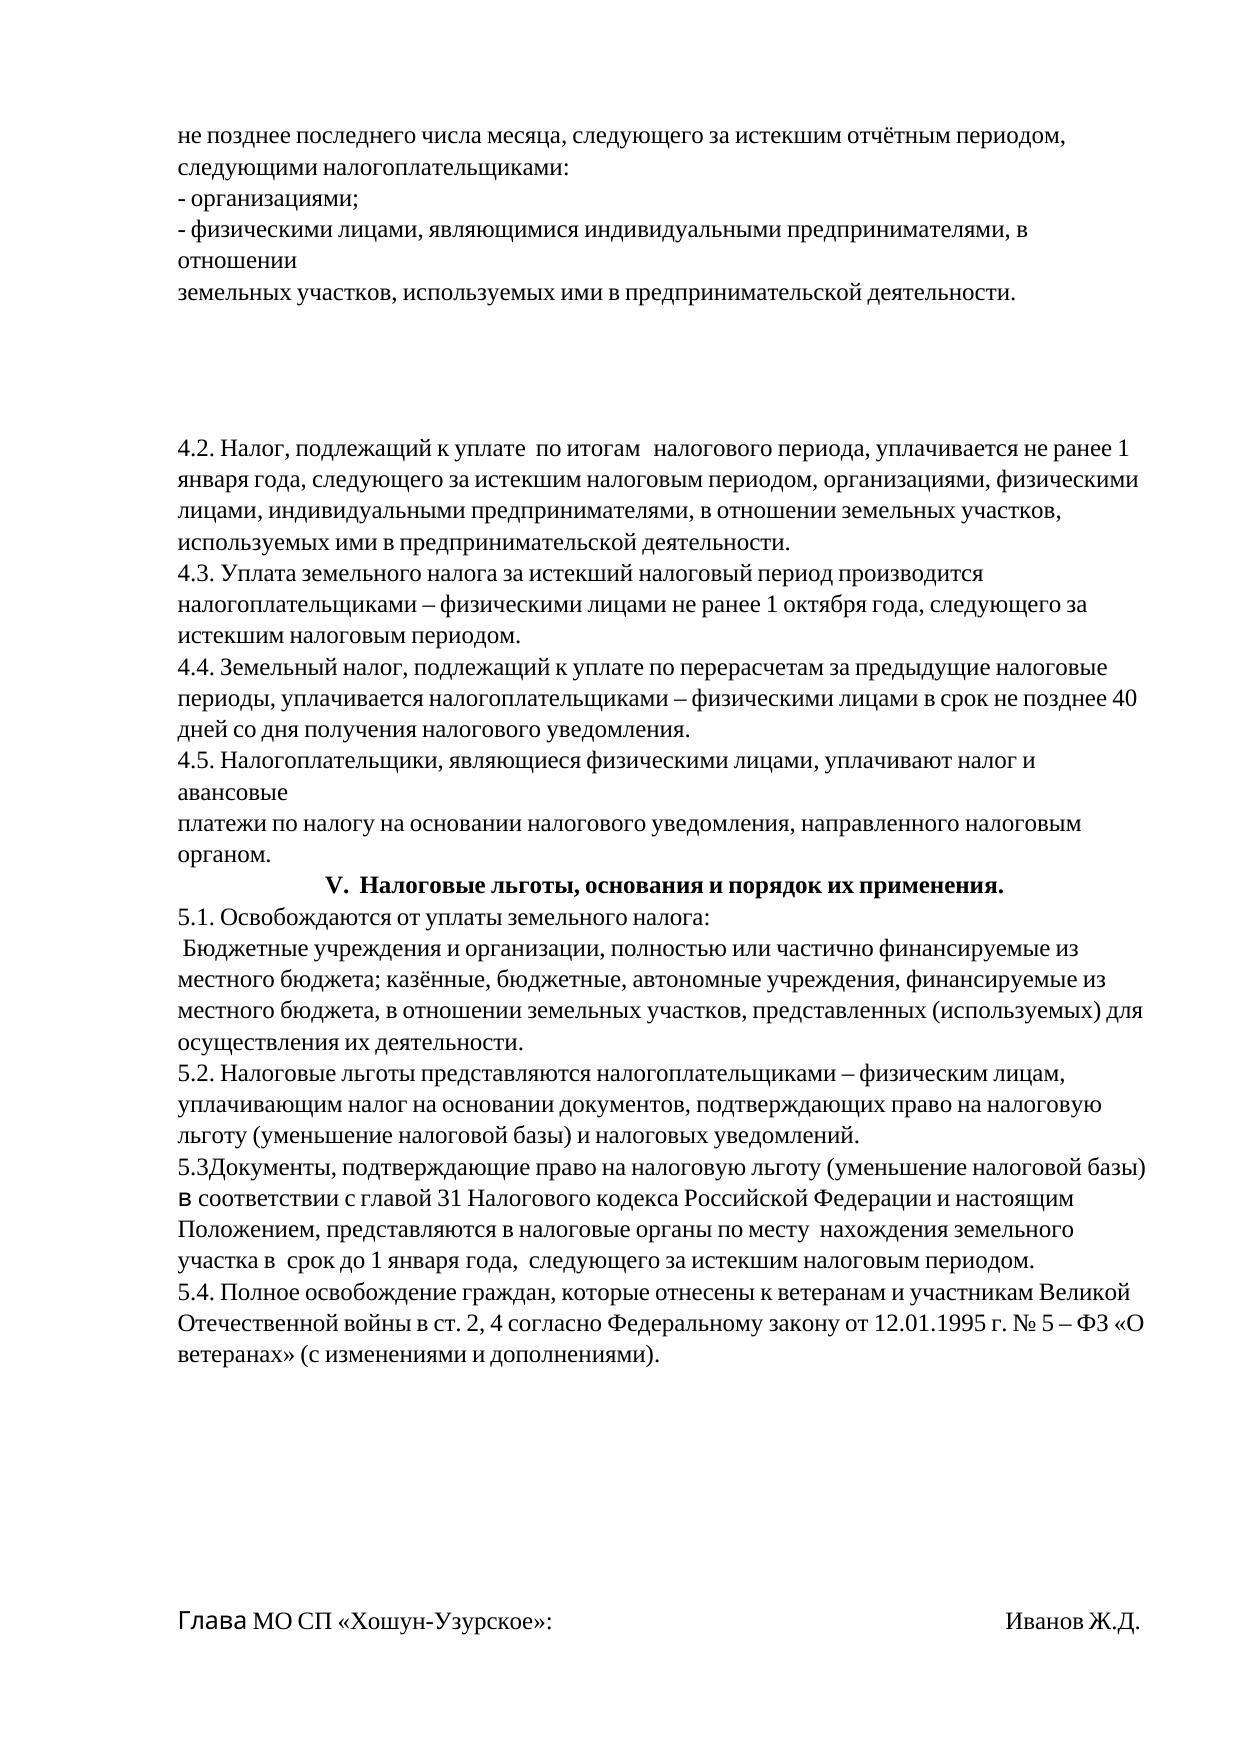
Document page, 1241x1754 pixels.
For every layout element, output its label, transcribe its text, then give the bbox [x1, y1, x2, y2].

text осуществления их деятельности. [177, 1024, 1152, 1056]
text января года, следующего за истекшим налоговым периодом, организациями, физическими [177, 462, 1152, 493]
text местного бюджета; казённые, бюджетные, автономные учреждения, финансируемые из [177, 962, 1152, 993]
text льготу (уменьшение налоговой базы) и налоговых уведомлений. [177, 1118, 1152, 1149]
text лицами, индивидуальными предпринимателями, в отношении земельных участков, [177, 493, 1152, 524]
text 4.2. Налог, подлежащий к уплате по итогам налогового периода, уплачивается не ранее 1 [177, 431, 1152, 462]
text 4.4. Земельный налог, подлежащий к уплате по перерасчетам за предыдущие налоговые [177, 649, 1152, 681]
text Отечественной войны в ст. 2, 4 согласно Федеральному закону от 12.01.1995 г. № 5 – ФЗ «О [177, 1306, 1152, 1337]
text дней со дня получения налогового уведомления. [177, 712, 1152, 743]
text 4.5. Налогоплательщики, являющиеся физическими лицами, уплачивают налог и авансовые [177, 743, 1152, 806]
text земельных участков, используемых ими в предпринимательской деятельности. [177, 274, 1152, 306]
text - организациями; [177, 181, 1152, 212]
text платежи по налогу на основании налогового уведомления, направленного налоговым [177, 806, 1152, 837]
text истекшим налоговым периодом. [177, 618, 1152, 649]
text налогоплательщиками – физическими лицами не ранее 1 октября года, следующего за [177, 587, 1152, 618]
text органом. [177, 837, 1152, 868]
text уплачивающим налог на основании документов, подтверждающих право на налоговую [177, 1087, 1152, 1118]
text 5.4. Полное освобождение граждан, которые отнесены к ветеранам и участникам Великой [177, 1274, 1152, 1306]
text 5.1. Освобождаются от уплаты земельного налога: [177, 899, 1152, 931]
text 5.3Документы, подтверждающие право на налоговую льготу (уменьшение налоговой базы) в соответствии с главой 31 Налогового кодекса Российской Федерации и настоящим [177, 1149, 1152, 1212]
text 5.2. Налоговые льготы представляются налогоплательщиками – физическим лицам, [177, 1056, 1152, 1087]
text ветеранах» (с изменениями и дополнениями). [177, 1337, 1152, 1368]
text следующими налогоплательщиками: [177, 149, 1152, 181]
text - физическими лицами, являющимися индивидуальными предпринимателями, в отношении [177, 212, 1152, 274]
text периоды, уплачивается налогоплательщиками – физическими лицами в срок не позднее 40 [177, 681, 1152, 712]
text 4.3. Уплата земельного налога за истекший налоговый период производится [177, 556, 1152, 587]
text используемых ими в предпринимательской деятельности. [177, 524, 1152, 556]
text Глава МО СП «Хошун-Узурское»: Иванов Ж.Д. [177, 1605, 1152, 1635]
text Бюджетные учреждения и организации, полностью или частично финансируемые из [177, 931, 1152, 962]
text V. Налоговые льготы, основания и порядок их применения. [177, 868, 1152, 899]
text не позднее последнего числа месяца, следующего за истекшим отчётным периодом, [177, 118, 1152, 149]
text Положением, представляются в налоговые органы по месту нахождения земельного участка в срок до 1 января года, следующего за истекшим налоговым периодом. [177, 1212, 1152, 1274]
text местного бюджета, в отношении земельных участков, представленных (используемых) для [177, 993, 1152, 1024]
